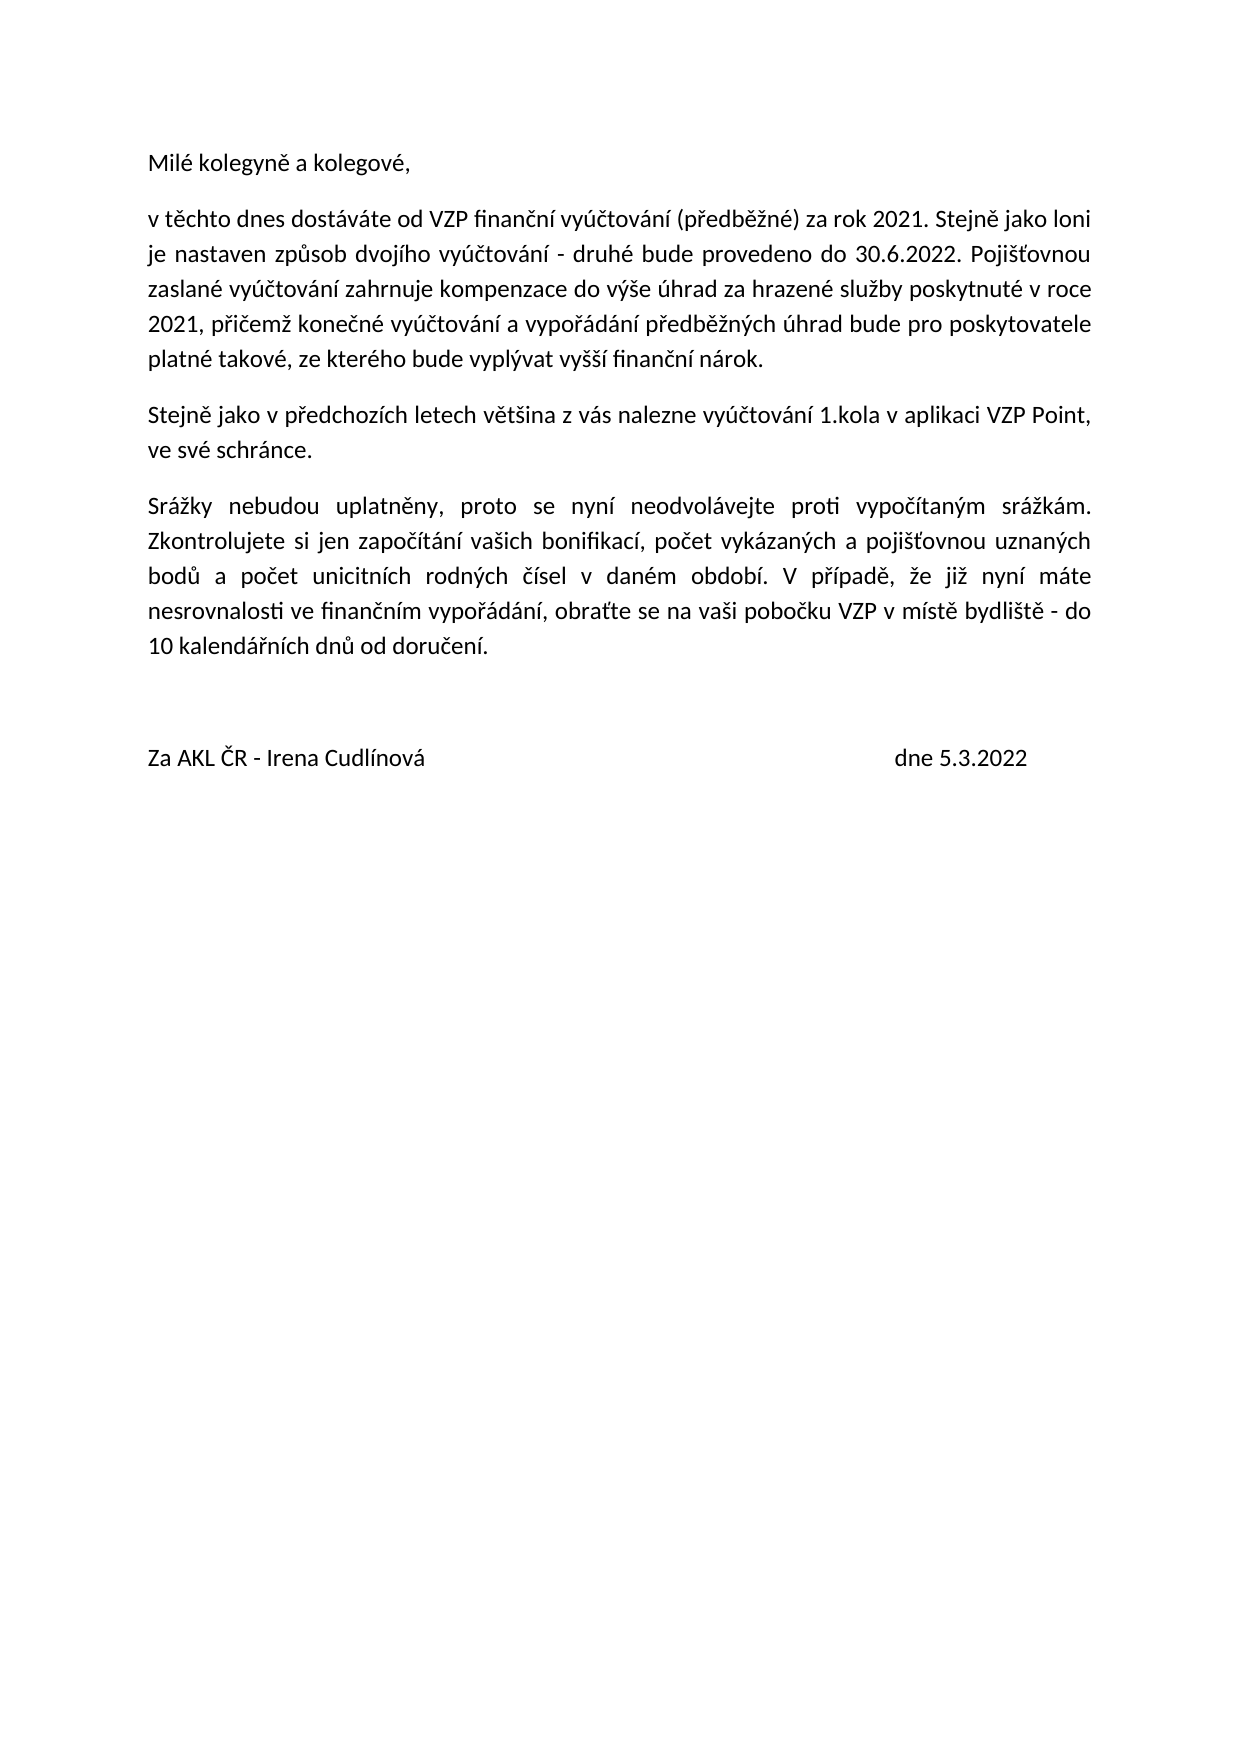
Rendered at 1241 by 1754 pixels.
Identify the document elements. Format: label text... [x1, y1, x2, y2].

text Milé kolegyně a kolegové, [148, 148, 1093, 178]
text Srážky nebudou uplatněny, proto se nyní neodvolávejte proti vypočítaným srážkám. Zkontrolujete si jen započítání vašich bonifikací, počet vykázaných a pojišťovnou uznaných bodů a počet unicitních rodných čísel v daném období. V případě, že již nyní máte nesrovnalosti ve finančním vypořádání, obraťte se na vaši pobočku VZP v místě bydliště - do 10 kalendářních dnů od doručení. [148, 490, 1093, 661]
text Za AKL ČR - Irena Cudlínová dne 5.3.2022 [148, 742, 1093, 772]
text v těchto dnes dostáváte od VZP finanční vyúčtování (předběžné) za rok 2021. Stejně jako loni je nastaven způsob dvojího vyúčtování - druhé bude provedeno do 30.6.2022. Pojišťovnou zaslané vyúčtování zahrnuje kompenzace do výše úhrad za hrazené služby poskytnuté v roce 2021, přičemž konečné vyúčtování a vypořádání předběžných úhrad bude pro poskytovatele platné takové, ze kterého bude vyplývat vyšší finanční nárok. [148, 203, 1093, 374]
text Stejně jako v předchozích letech většina z vás nalezne vyúčtování 1.kola v aplikaci VZP Point, ve své schránce. [148, 399, 1093, 465]
